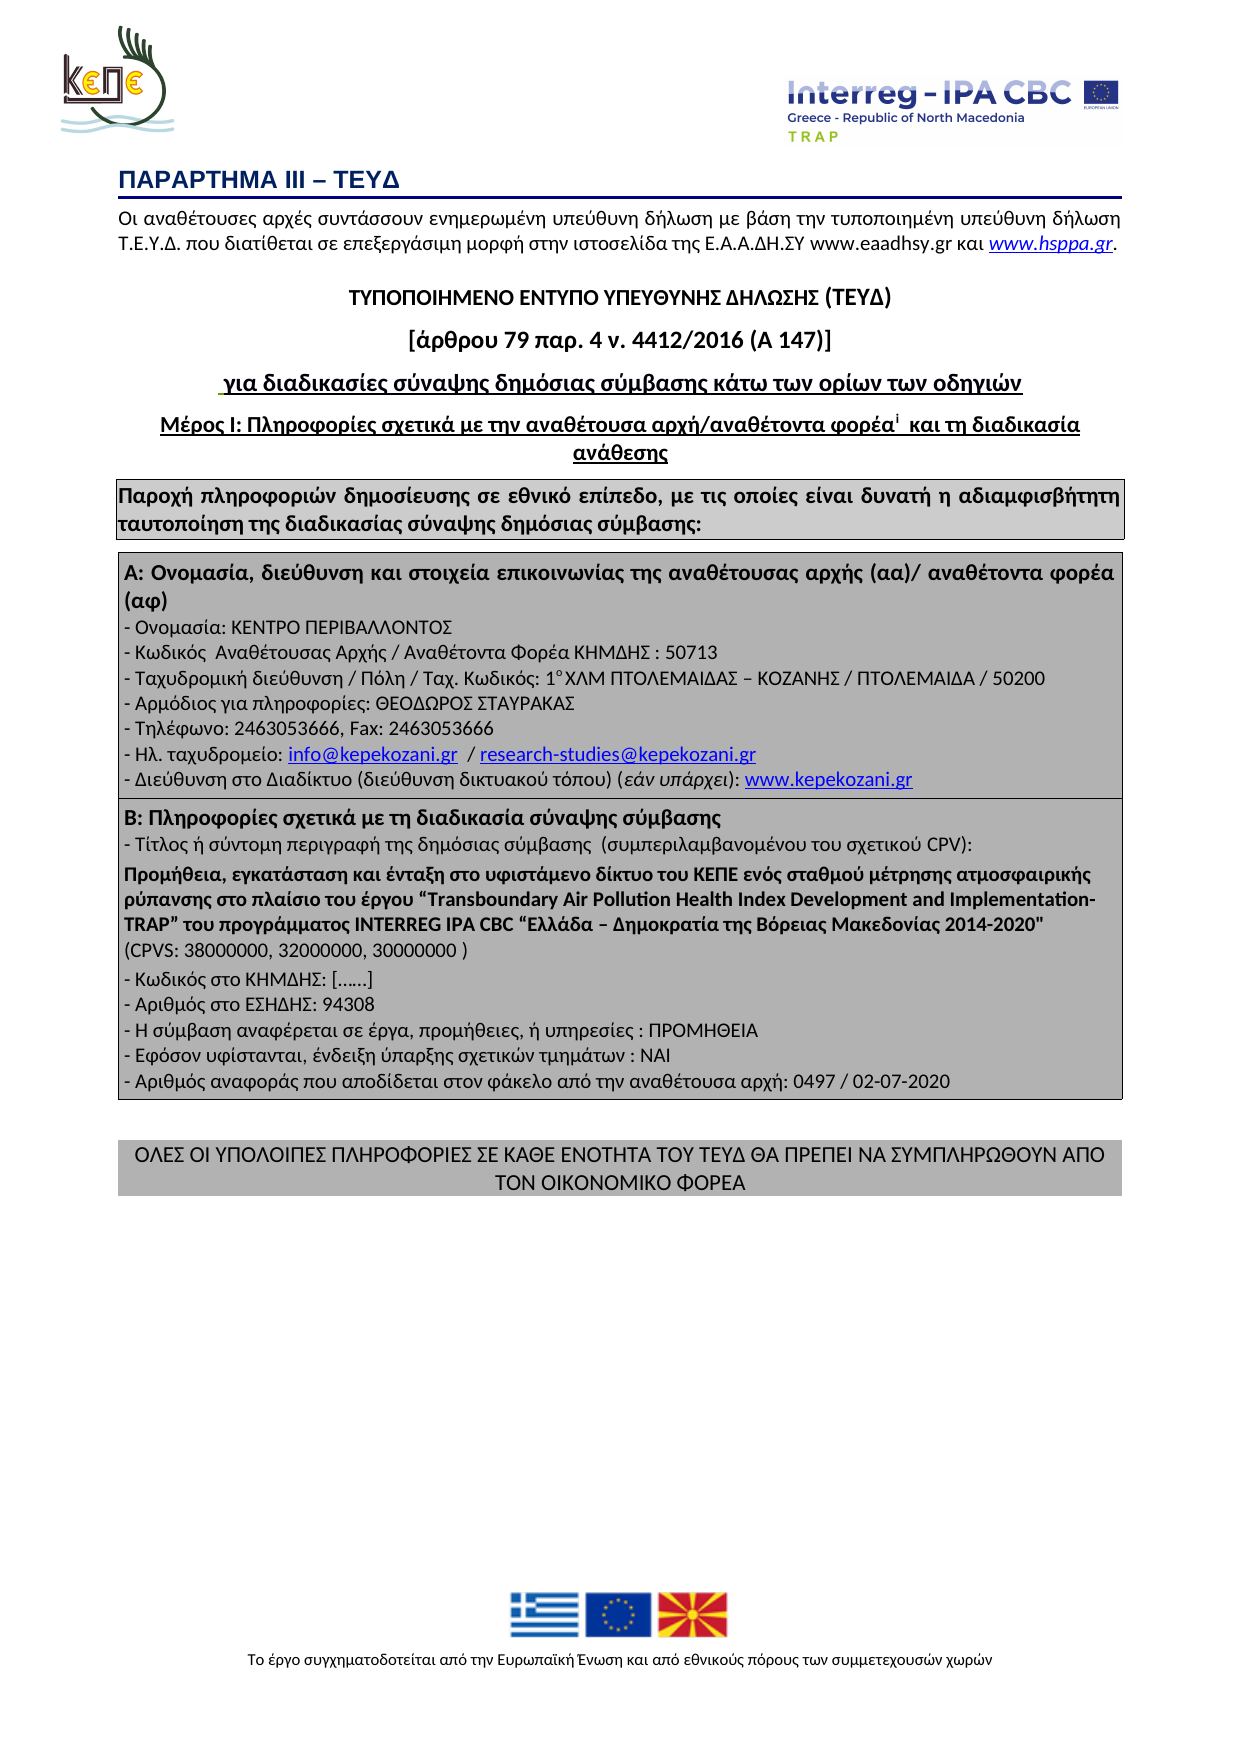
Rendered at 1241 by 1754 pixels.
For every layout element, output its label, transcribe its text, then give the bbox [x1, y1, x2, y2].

text ΤΥΠΟΠΟΙΗΜΕΝΟ ΕΝΤΥΠΟ ΥΠΕΥΘΥΝΗΣ ΔΗΛΩΣΗΣ (TEΥΔ) [118, 281, 1122, 312]
text Μέρος Ι: Πληροφορίες σχετικά με την αναθέτουσα αρχή/αναθέτοντα φορέα και τη διαδικασία ανάθεσης [118, 410, 1122, 466]
text Οι αναθέτουσες αρχές συντάσσουν ενημερωμένη υπεύθυνη δήλωση με βάση την τυποποιημένη υπεύθυνη δήλωση Τ.Ε.Υ.Δ. που διατίθεται σε επεξεργάσιμη μορφή στην ιστοσελίδα της Ε.Α.Α.ΔΗ.ΣΥ www.eaadhsy.gr και www.hsppa.gr. [118, 205, 1122, 256]
table_cell Β: Πληροφορίες σχετικά με τη διαδικασία σύναψης σύμβασης - Τίτλος ή σύντομη περιγραφή της δημόσιας σύμβασης (συμπεριλαμβανομένου του σχετικού CPV): Προμήθεια, εγκατάσταση και ένταξη στο υφιστάμενο δίκτυο του ΚΕΠΕ ενός σταθμού μέτρησης ατμοσφαιρικής ρύπανσης στο πλαίσιο του έργου “Transboundary Air Pollution Health Index Development and Implementation-TRAP” του προγράμματος INTERREG IPA CBC “Ελλάδα – Δημοκρατία της Βόρειας Μακεδονίας 2014-2020" (CPVS: 38000000, 32000000, 30000000 ) - Κωδικός στο ΚΗΜΔΗΣ: [……] - Αριθμός στο ΕΣΗΔΗΣ: 94308 - Η σύμβαση αναφέρεται σε έργα, προμήθειες, ή υπηρεσίες : ΠΡΟΜΗΘΕΙΑ - Εφόσον υφίστανται, ένδειξη ύπαρξης σχετικών τμημάτων : ΝΑΙ - Αριθμός αναφοράς που αποδίδεται στον φάκελο από την αναθέτουσα αρχή: 0497 / 02-07-2020 [119, 799, 1122, 1099]
picture [507, 1592, 733, 1639]
picture [58, 25, 176, 134]
table_header Α: Ονομασία, διεύθυνση και στοιχεία επικοινωνίας της αναθέτουσας αρχής (αα)/ αναθέτοντα φορέα (αφ) - Ονομασία: ΚΕΝΤΡΟ ΠΕΡΙΒΑΛΛΟΝΤΟΣ - Κωδικός Αναθέτουσας Αρχής / Αναθέτοντα Φορέα ΚΗΜΔΗΣ : 50713 - Ταχυδρομική διεύθυνση / Πόλη / Ταχ. Κωδικός: 1ο ΧΛΜ ΠΤΟΛΕΜΑΙΔΑΣ – ΚΟΖΑΝΗΣ / ΠΤΟΛΕΜΑΙΔΑ / 50200 - Αρμόδιος για πληροφορίες: ΘΕΟΔΩΡΟΣ ΣΤΑΥΡΑΚΑΣ - Τηλέφωνο: 2463053666, Fax: 2463053666 - Ηλ. ταχυδρομείο: info@kepekozani.gr / research-studies@kepekozani.gr - Διεύθυνση στο Διαδίκτυο (διεύθυνση δικτυακού τόπου) (εάν υπάρχει): www.kepekozani.gr [119, 553, 1122, 798]
subtitle ΠΑΡΑΡΤΗΜΑ ΙΙΙ – ΤΕΥΔ [118, 165, 1122, 196]
picture [783, 75, 1123, 147]
text Παροχή πληροφοριών δημοσίευσης σε εθνικό επίπεδο, με τις οποίες είναι δυνατή η αδιαμφισβήτητη ταυτοποίηση της διαδικασίας σύναψης δημόσιας σύμβασης: [117, 480, 1124, 539]
text [άρθρου 79 παρ. 4 ν. 4412/2016 (Α 147)] [118, 324, 1122, 355]
text για διαδικασίες σύναψης δημόσιας σύμβασης κάτω των ορίων των οδηγιών [118, 367, 1122, 398]
text ΟΛΕΣ ΟΙ ΥΠΟΛΟΙΠΕΣ ΠΛΗΡΟΦΟΡΙΕΣ ΣΕ ΚΑΘΕ ΕΝΟΤΗΤΑ ΤΟΥ ΤΕΥΔ ΘΑ ΠΡΕΠΕΙ ΝΑ ΣΥΜΠΛΗΡΩΘΟΥΝ ΑΠΟ ΤΟΝ ΟΙΚΟΝΟΜΙΚΟ ΦΟΡΕΑ [118, 1140, 1122, 1196]
